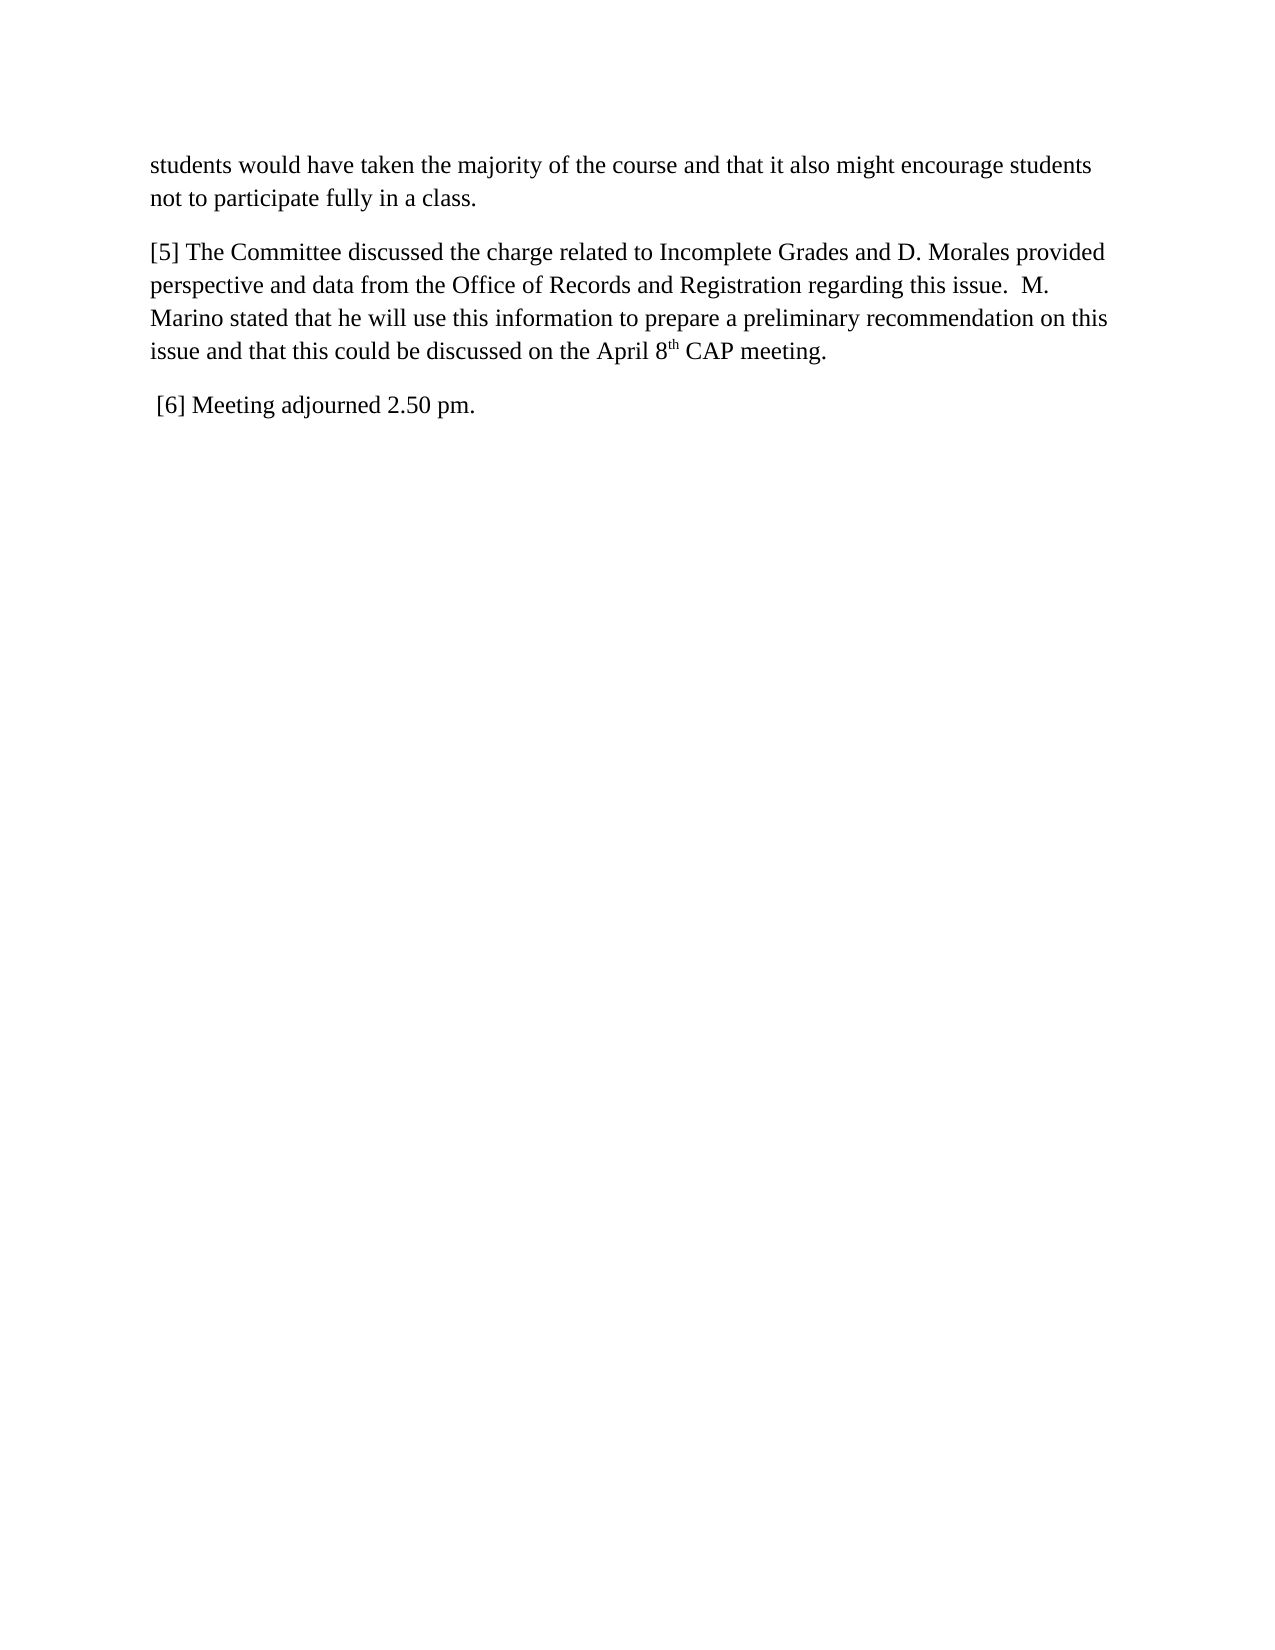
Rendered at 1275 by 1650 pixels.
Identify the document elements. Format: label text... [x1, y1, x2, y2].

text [150, 150, 1125, 212]
text [5] The Committee discussed the charge related to Incomplete Grades and D. Morales provided perspective and data from the Office of Records and Registration regarding this issue. M. Marino stated that he will use this information to prepare a preliminary recommendation on this issue and that this could be discussed on the April 8th CAP meeting. [150, 237, 1125, 365]
text [6] Meeting adjourned 2.50 pm. [150, 390, 1125, 418]
